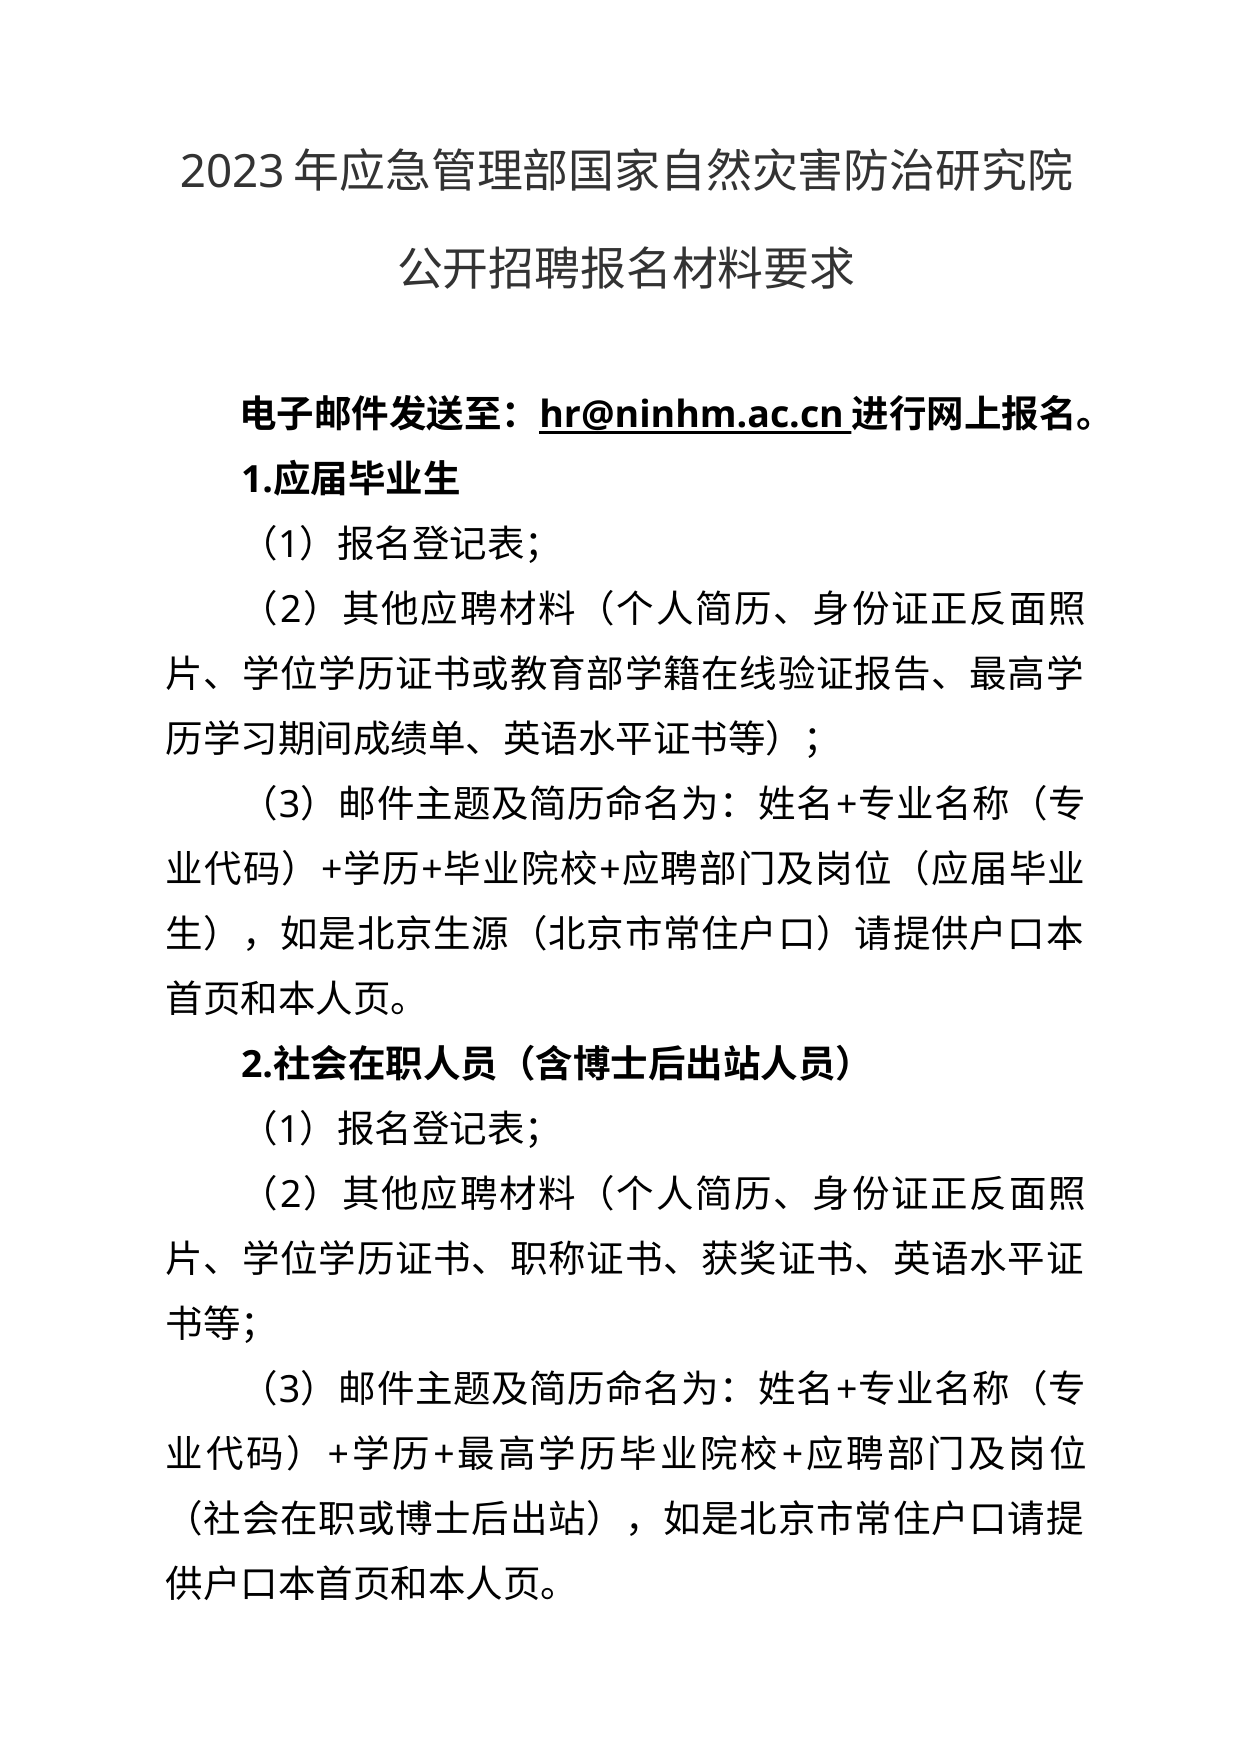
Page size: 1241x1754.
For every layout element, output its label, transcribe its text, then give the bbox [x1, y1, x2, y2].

text 电子邮件发送至：hr@ninhm.ac.cn进行网上报名。 [165, 379, 1087, 444]
text （3）邮件主题及简历命名为：姓名+专业名称（专业代码）+学历+最高学历毕业院校+应聘部门及岗位（社会在职或博士后出站），如是北京市常住户口请提供户口本首页和本人页。 [165, 1354, 1087, 1614]
text （3）邮件主题及简历命名为：姓名+专业名称（专业代码）+学历+毕业院校+应聘部门及岗位（应届毕业生），如是北京生源（北京市常住户口）请提供户口本首页和本人页。 [165, 769, 1087, 1029]
text 1.应届毕业生 [165, 444, 1087, 509]
text 2023年应急管理部国家自然灾害防治研究院公开招聘报名材料要求 [165, 119, 1087, 314]
text （2）其他应聘材料（个人简历、身份证正反面照片、学位学历证书、职称证书、获奖证书、英语水平证书等； [165, 1159, 1087, 1354]
text （1）报名登记表； [165, 1094, 1087, 1159]
text （1）报名登记表； [165, 509, 1087, 574]
text 2.社会在职人员（含博士后出站人员） [165, 1029, 1087, 1094]
text （2）其他应聘材料（个人简历、身份证正反面照片、学位学历证书或教育部学籍在线验证报告、最高学历学习期间成绩单、英语水平证书等）； [165, 574, 1087, 769]
